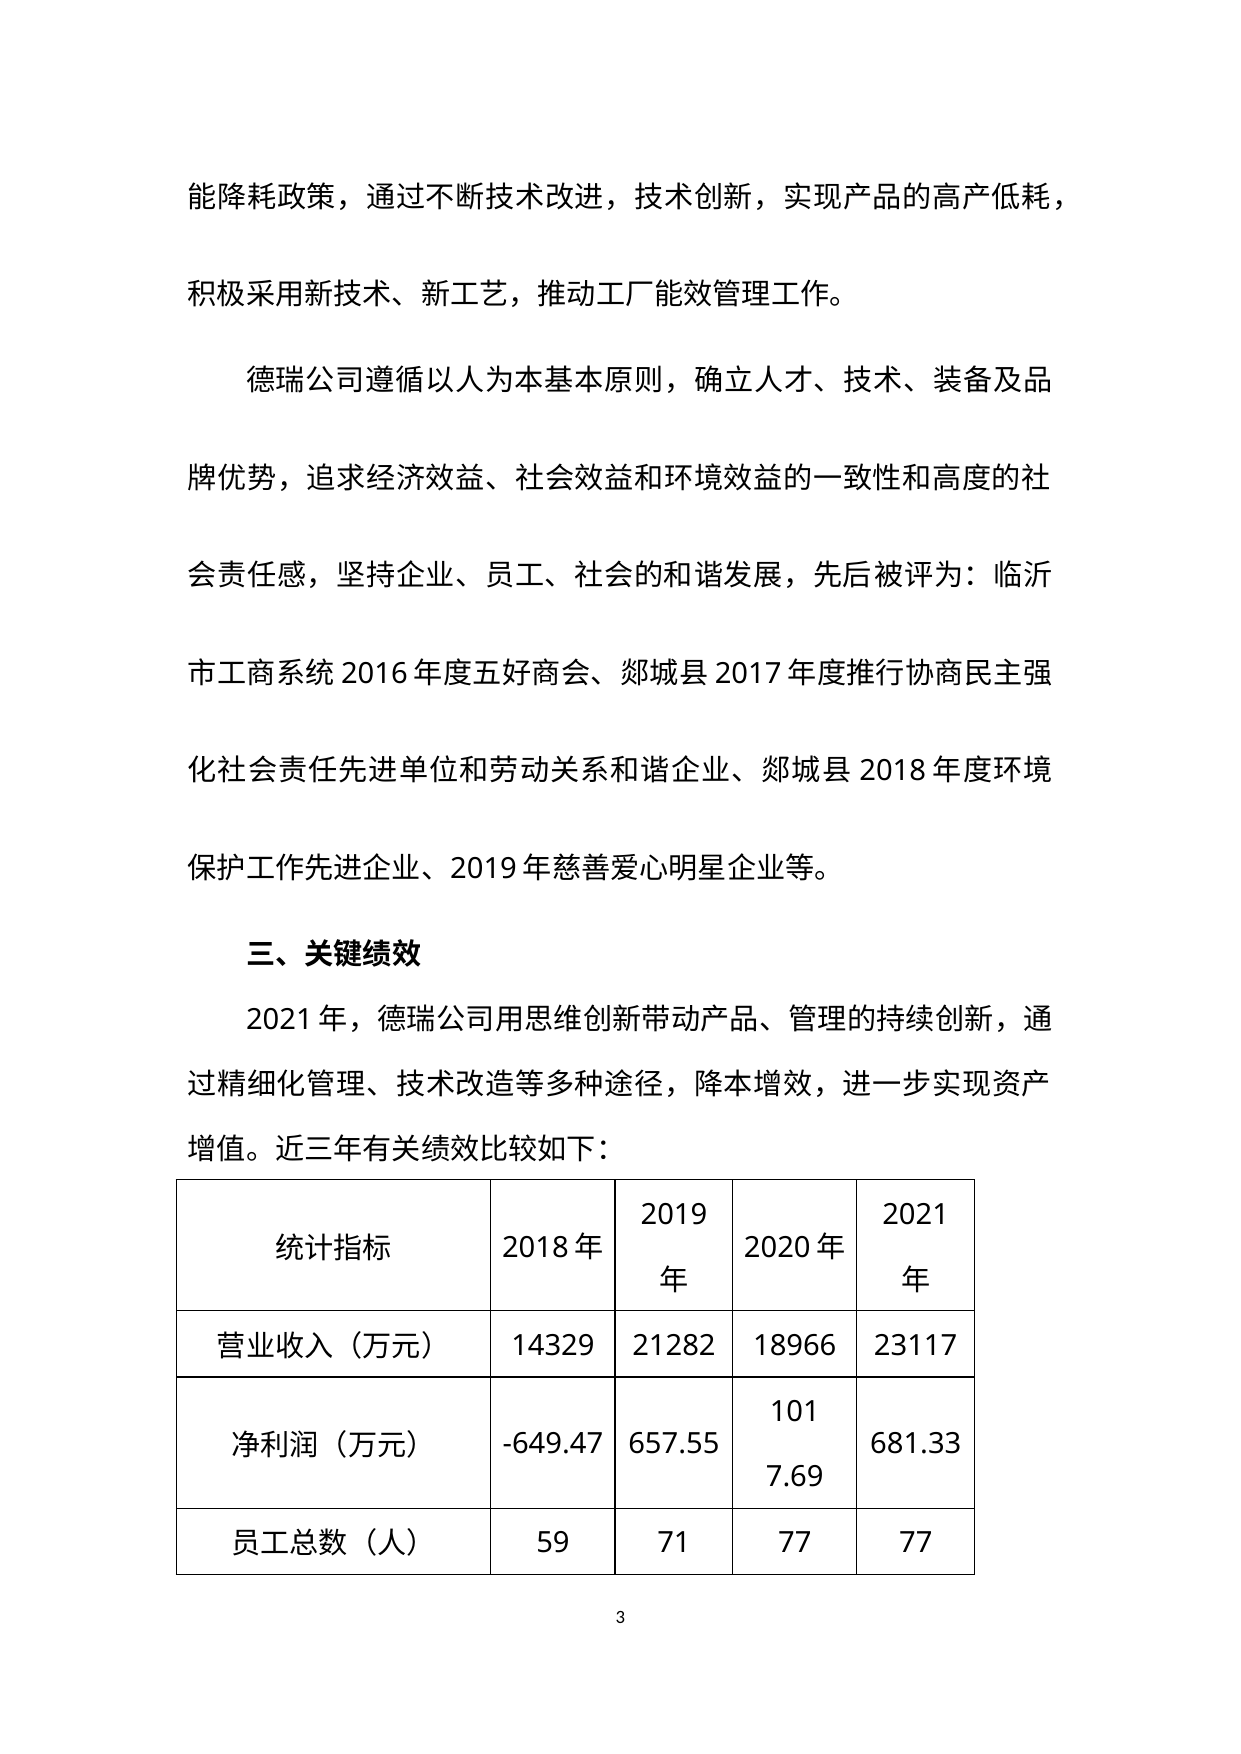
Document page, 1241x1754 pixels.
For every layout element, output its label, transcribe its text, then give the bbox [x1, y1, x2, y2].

table_cell 23117 [857, 1311, 974, 1376]
table_header 2019年 [616, 1180, 732, 1310]
text 三、关键绩效 [187, 919, 1053, 984]
table_cell 77 [857, 1509, 974, 1573]
table_cell 18966 [733, 1311, 856, 1376]
text 德瑞公司遵循以人为本基本原则，确立人才、技术、装备及品牌优势，追求经济效益、社会效益和环境效益的一致性和高度的社会责任感，坚持企业、员工、社会的和谐发展，先后被评为：临沂市工商系统2016年度五好商会、郯城县2017年度推行协商民主强化社会责任先进单位和劳动关系和谐企业、郯城县2018年度环境保护工作先进企业、2019年慈善爱心明星企业等。 [187, 346, 1053, 898]
table_cell -649.47 [491, 1378, 614, 1507]
table_cell 员工总数（人） [177, 1509, 490, 1573]
table_header 2018年 [491, 1180, 614, 1310]
table_cell 净利润（万元） [177, 1378, 490, 1507]
table_cell 21282 [616, 1311, 732, 1376]
text 2021年，德瑞公司用思维创新带动产品、管理的持续创新，通过精细化管理、技术改造等多种途径，降本增效，进一步实现资产增值。近三年有关绩效比较如下： [187, 984, 1053, 1179]
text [187, 162, 1053, 324]
table_cell 77 [733, 1509, 856, 1573]
table_cell 14329 [491, 1311, 614, 1376]
table_cell 657.55 [616, 1378, 732, 1507]
table_cell 681.33 [857, 1378, 974, 1507]
table_cell 1017.69 [733, 1378, 856, 1507]
table_cell 71 [616, 1509, 732, 1573]
table_header 统计指标 [177, 1180, 490, 1310]
table_cell 营业收入（万元） [177, 1311, 490, 1376]
table_cell 59 [491, 1509, 614, 1573]
table_header 2020年 [733, 1180, 856, 1310]
table_header 2021年 [857, 1180, 974, 1310]
